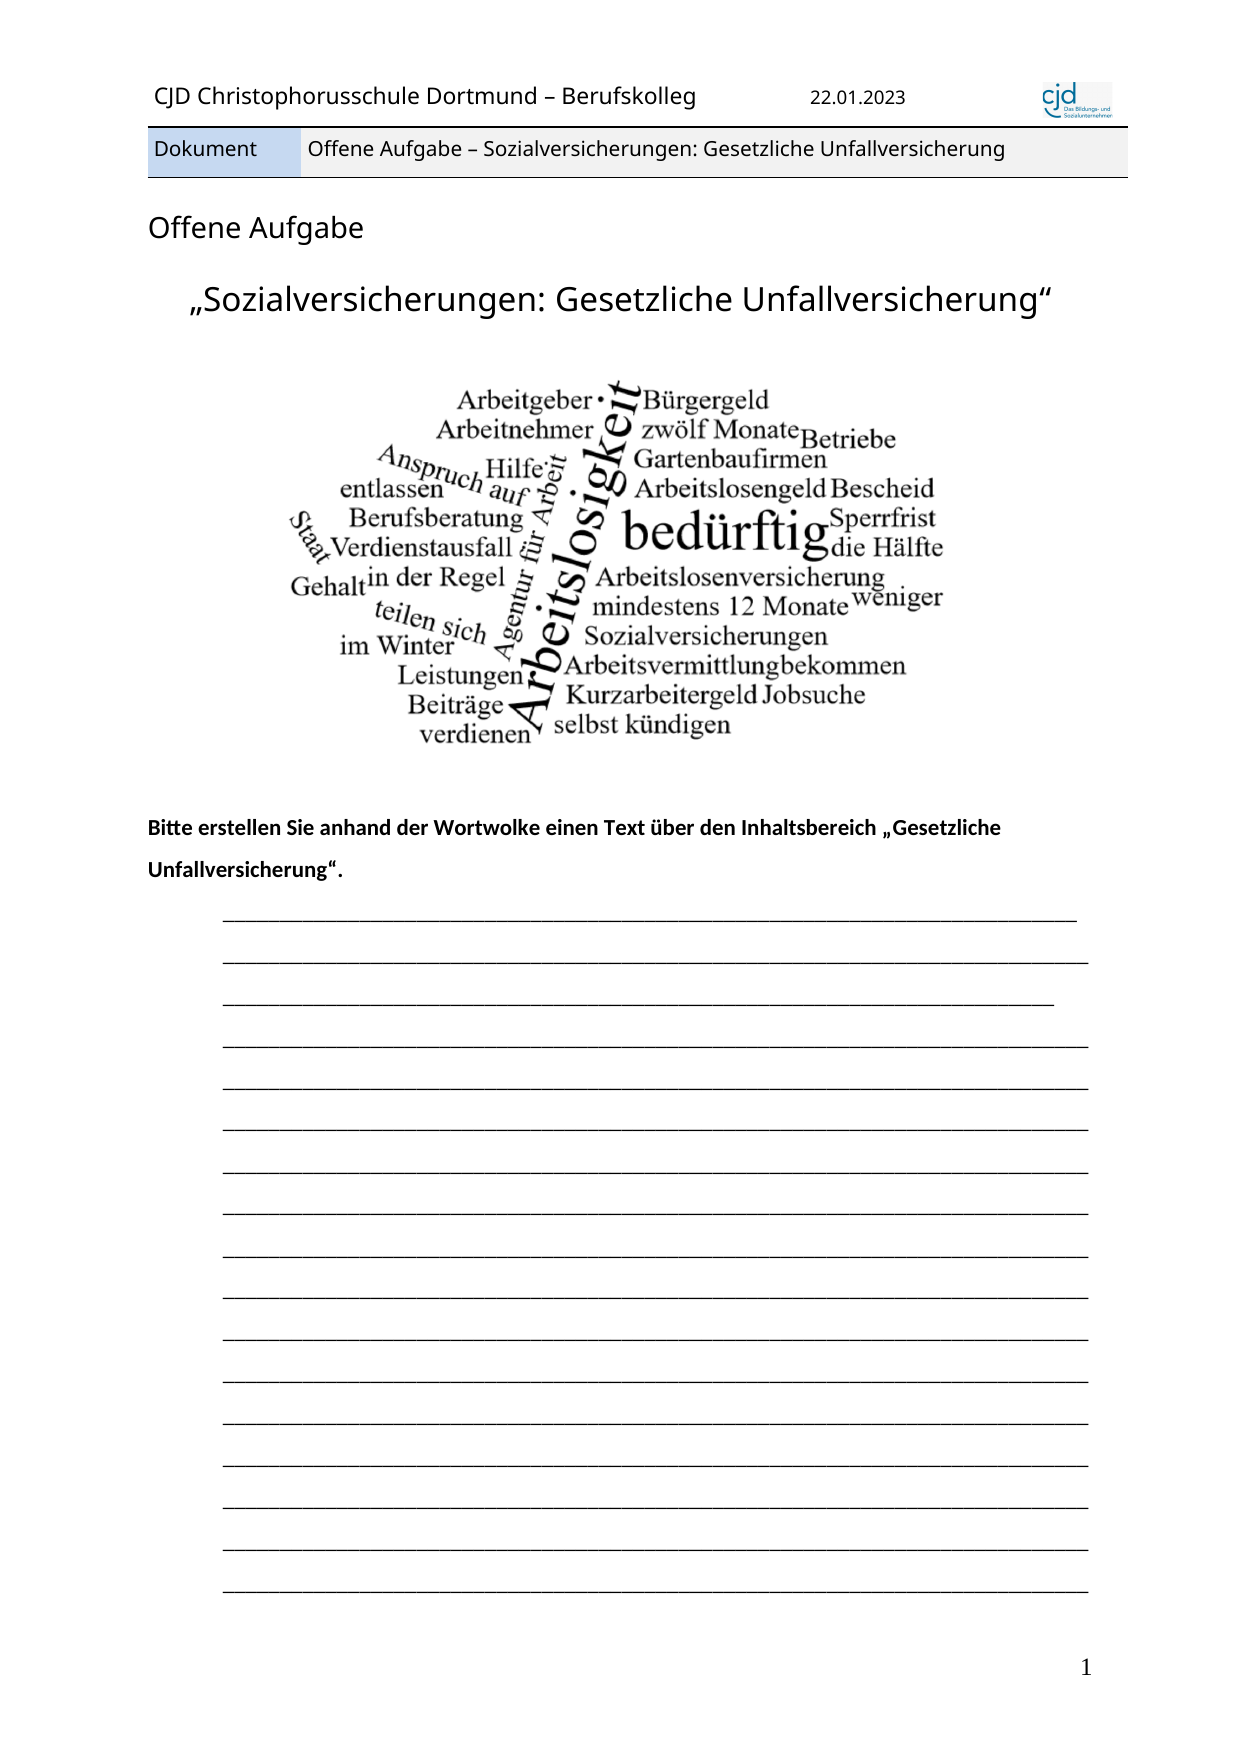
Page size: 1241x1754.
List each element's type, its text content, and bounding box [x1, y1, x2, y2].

text „Sozialversicherungen: Gesetzliche Unfallversicherung“ [148, 275, 1093, 321]
picture [1042, 82, 1113, 118]
text Bitte erstellen Sie anhand der Wortwolke einen Text über den Inhaltsbereich „Gesetzliche Unfallversicherung“. [148, 813, 1093, 883]
picture [1064, 93, 1073, 101]
list _________________________________________________________________________ ____________________________________________________________________________ ____________________________________________________________________________ [223, 981, 1093, 1093]
text Offene Aufgabe [148, 207, 1093, 275]
list ____________________________________________________________________________ ____________________________________________________________________________ ____________________________________________________________________________ [223, 1107, 1093, 1219]
picture [269, 362, 971, 757]
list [223, 1526, 1093, 1596]
list ___________________________________________________________________________ ____________________________________________________________________________ [223, 897, 1093, 967]
list ____________________________________________________________________________ ____________________________________________________________________________ ____________________________________________________________________________ ____________________________________________________________________________ ____________________________________________________________________________ [223, 1233, 1093, 1428]
